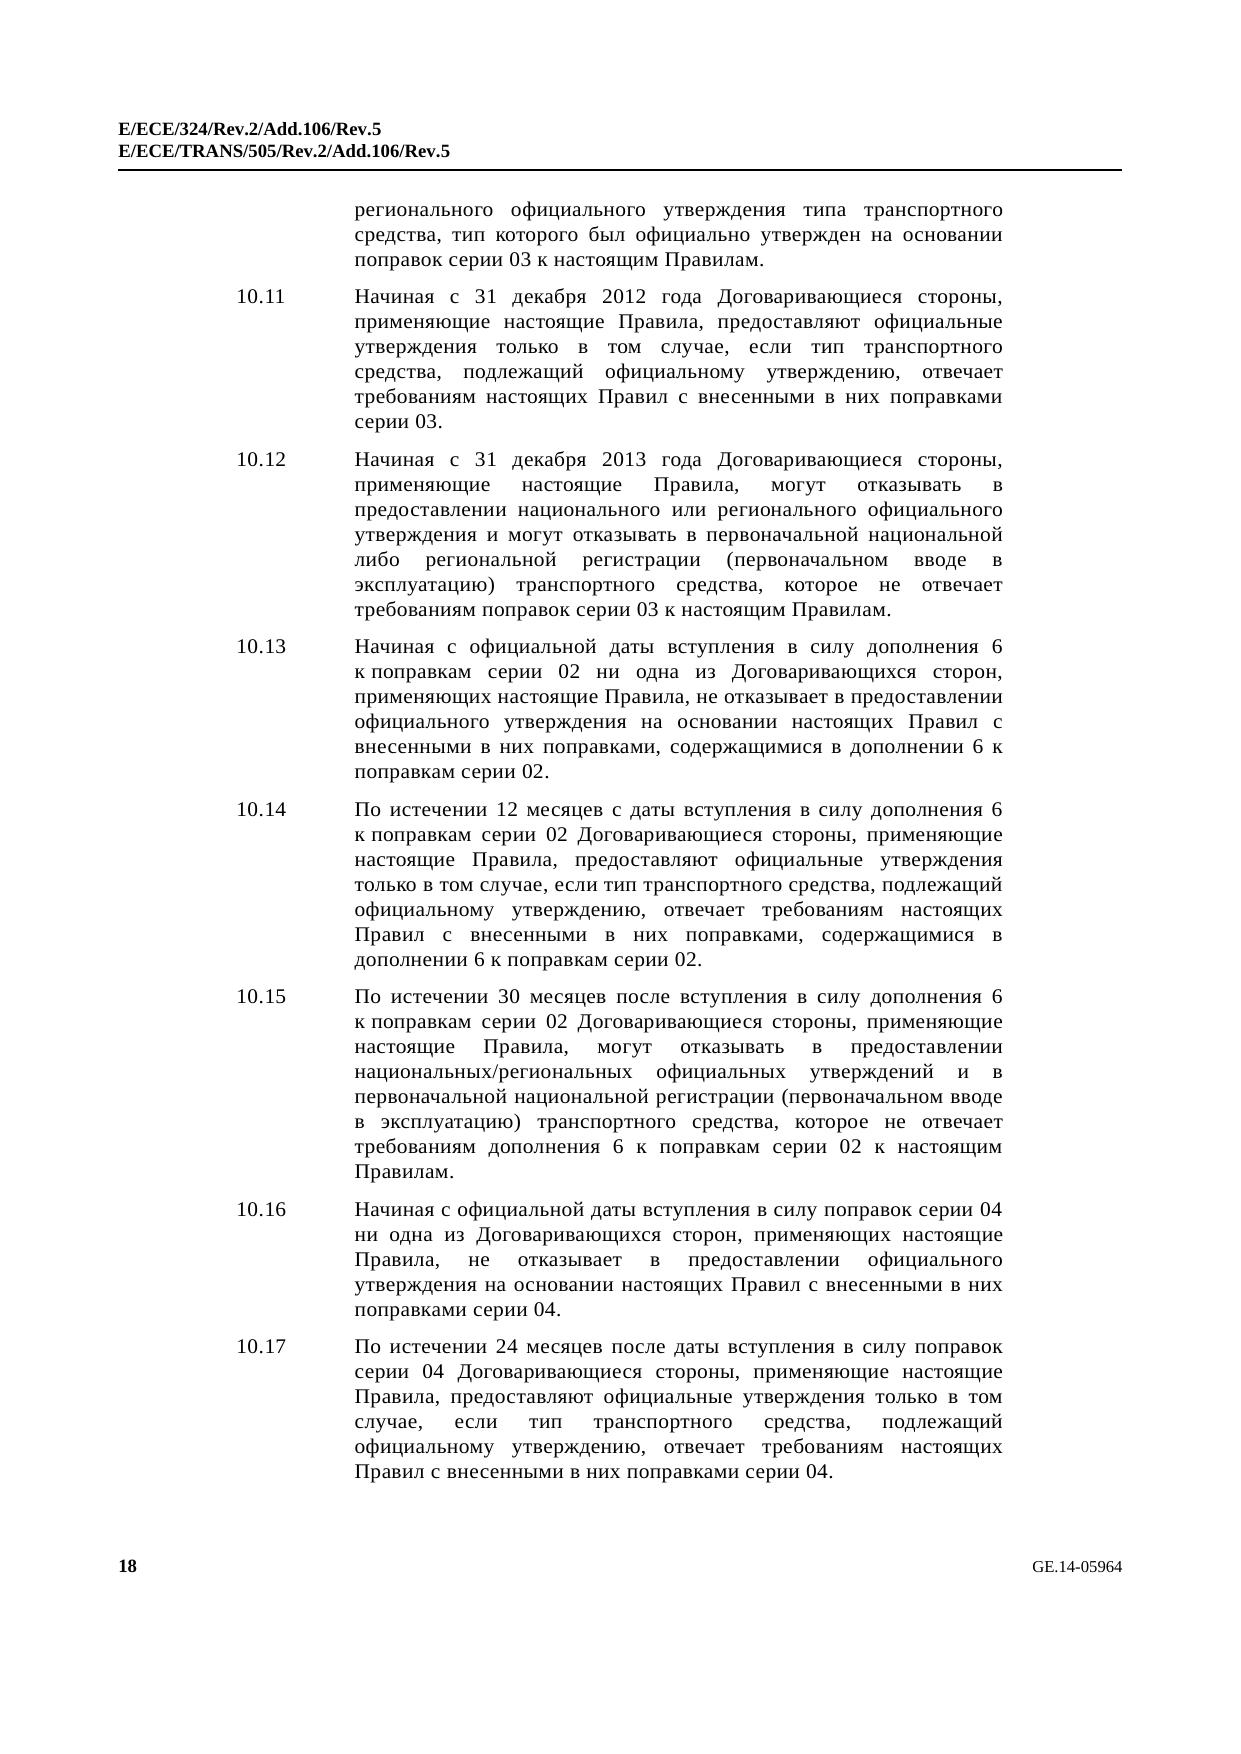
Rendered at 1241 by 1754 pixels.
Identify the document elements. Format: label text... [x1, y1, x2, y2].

text 10.17 По истечении 24 месяцев после даты вступления в силу поправок серии 04 Договаривающиеся стороны, применяющие настоящие Правила, предоставляют официальные утверждения только в том случае, если тип транспортного средства, подлежащий официальному утверждению, отвечает требованиям настоящих Правил с внесенными в них поправками серии 04. [236, 1333, 1004, 1483]
text 10.11 Начиная с 31 декабря 2012 года Договаривающиеся стороны, применяющие настоящие Правила, предоставляют официальные утверждения только в том случае, если тип транспортного средства, подлежащий официальному утверждению, отвечает требованиям настоящих Правил с внесенными в них поправками серии 03. [236, 283, 1004, 433]
text 10.16 Начиная с официальной даты вступления в силу поправок серии 04 ни одна из Договаривающихся сторон, применяющих настоящие Правила, не отказывает в предоставлении официального утверждения на основании настоящих Правил с внесенными в них поправками серии 04. [236, 1196, 1004, 1321]
text 10.13 Начиная с официальной даты вступления в силу дополнения 6 к поправкам серии 02 ни одна из Договаривающихся сторон, применяющих настоящие Правила, не отказывает в предоставлении официального утверждения на основании настоящих Правил с внесенными в них поправками, содержащимися в дополнении 6 к поправкам серии 02. [236, 633, 1004, 783]
text 10.12 Начиная с 31 декабря 2013 года Договаривающиеся стороны, применяющие настоящие Правила, могут отказывать в предоставлении национального или регионального официального утверждения и могут отказывать в первоначальной национальной либо региональной регистрации (первоначальном вводе в эксплуатацию) транспортного средства, которое не отвечает требованиям поправок серии 03 к настоящим Правилам. [236, 446, 1004, 621]
text 10.15 По истечении 30 месяцев после вступления в силу дополнения 6 к поправкам серии 02 Договаривающиеся стороны, применяющие настоящие Правила, могут отказывать в предоставлении национальных/региональных официальных утверждений и в первоначальной национальной регистрации (первоначальном вводе в эксплуатацию) транспортного средства, которое не отвечает требованиям дополнения 6 к поправкам серии 02 к настоящим Правилам. [236, 983, 1004, 1183]
text 10.14 По истечении 12 месяцев с даты вступления в силу дополнения 6 к поправкам серии 02 Договаривающиеся стороны, применяющие настоящие Правила, предоставляют официальные утверждения только в том случае, если тип транспортного средства, подлежащий официальному утверждению, отвечает требованиям настоящих Правил с внесенными в них поправками, содержащимися в дополнении 6 к поправкам серии 02. [236, 796, 1004, 971]
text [236, 196, 1004, 271]
